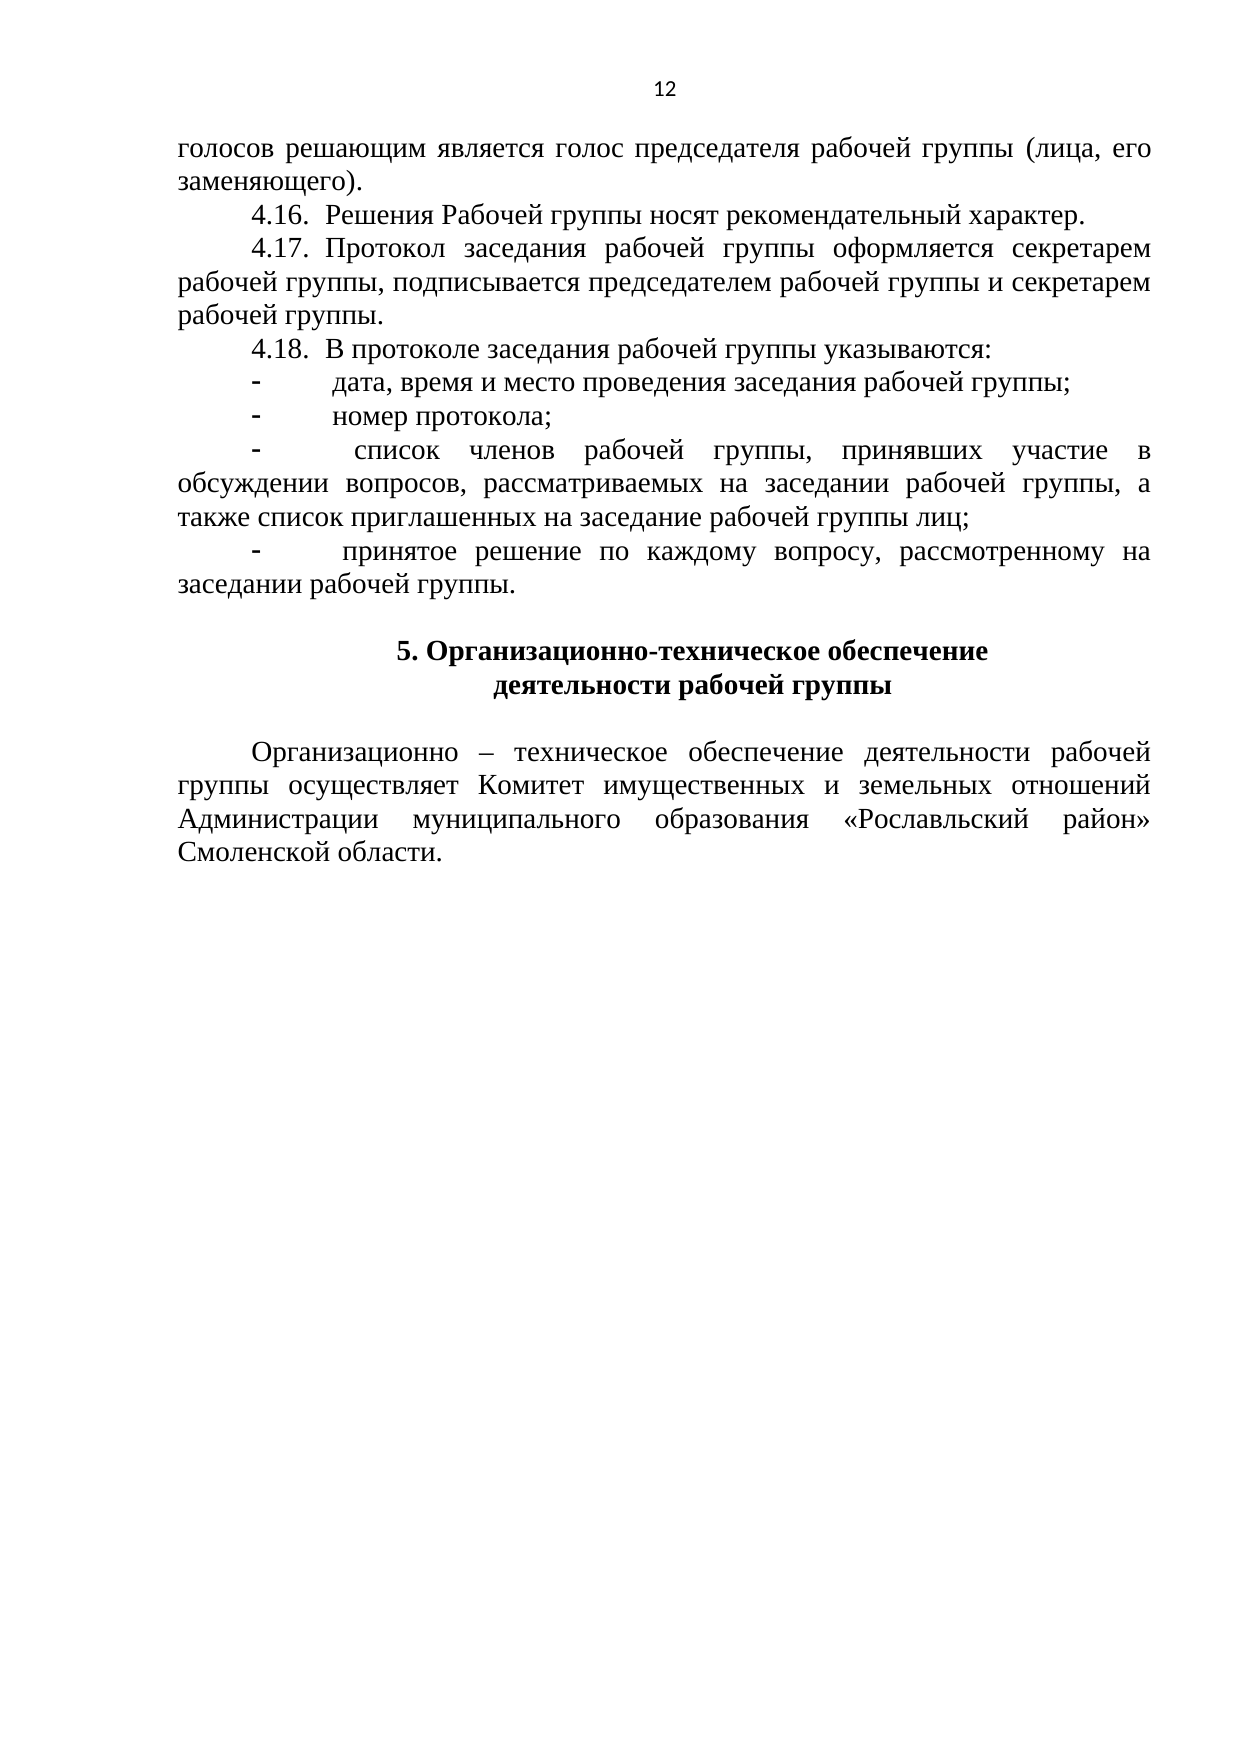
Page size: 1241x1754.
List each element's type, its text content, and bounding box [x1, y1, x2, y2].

text 4.16. Решения Рабочей группы носят рекомендательный характер. [177, 197, 1152, 230]
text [177, 130, 1152, 197]
text 5. Организационно-техническое обеспечение [177, 633, 1152, 667]
text деятельности рабочей группы [177, 667, 1152, 700]
text Организационно – техническое обеспечение деятельности рабочей группы осуществляет Комитет имущественных и земельных отношений Администрации муниципального образования «Рославльский район» Смоленской области. [177, 734, 1152, 868]
list принятое решение по каждому вопросу, рассмотренному на заседании рабочей группы. [177, 533, 1152, 600]
text 4.17. Протокол заседания рабочей группы оформляется секретарем рабочей группы, подписывается председателем рабочей группы и секретарем рабочей группы. [177, 230, 1152, 331]
list список членов рабочей группы, принявших участие в обсуждении вопросов, рассматриваемых на заседании рабочей группы, а также список приглашенных на заседание рабочей группы лиц; [177, 432, 1152, 533]
text 4.18. В протоколе заседания рабочей группы указываются: [177, 331, 1152, 364]
list номер протокола; [177, 398, 1152, 432]
list дата, время и место проведения заседания рабочей группы; [177, 364, 1152, 398]
